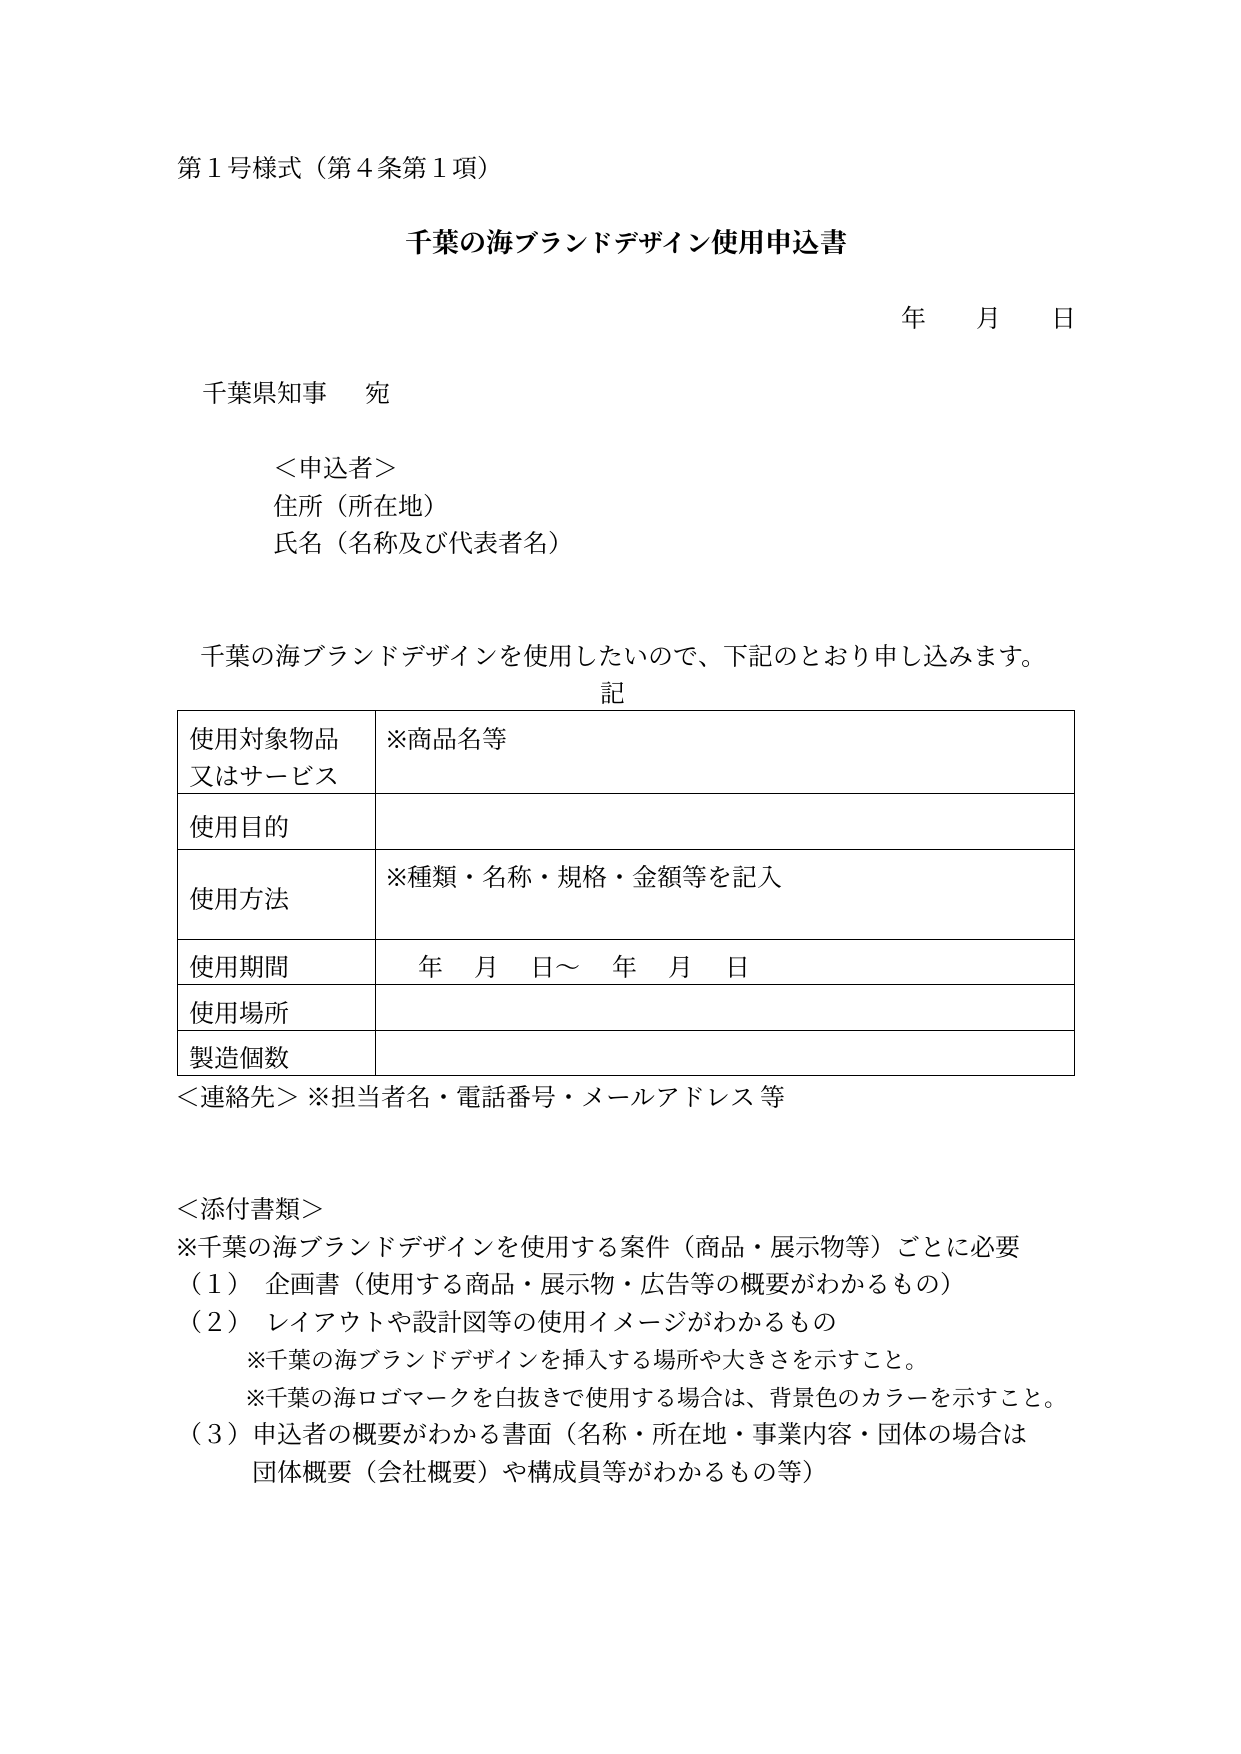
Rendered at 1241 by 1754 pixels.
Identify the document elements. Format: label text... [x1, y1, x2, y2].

text 氏名（名称及び代表者名） [176, 523, 1076, 560]
text 住所（所在地） [176, 485, 1076, 523]
text 団体概要（会社概要）や構成員等がわかるもの等） [177, 1451, 1076, 1489]
text 千葉の海ブランドデザインを使用したいので、下記のとおり申し込みます。 [175, 635, 1063, 673]
table_cell [376, 1031, 1074, 1075]
table_cell 年 月 日～ 年 月 日 [376, 940, 1074, 984]
table_header 使用対象物品又はサービス [178, 711, 375, 793]
text 第１号様式（第４条第１項） [177, 148, 1076, 185]
table_header ※商品名等 [376, 711, 1074, 793]
text ＜申込者＞ [176, 448, 1076, 485]
text ＜添付書類＞ [176, 1189, 1076, 1226]
list 企画書（使用する商品・展示物・広告等の概要がわかるもの） [177, 1264, 1076, 1301]
text 記 [176, 673, 1063, 710]
text 千葉の海ブランドデザイン使用申込書 [175, 223, 1076, 260]
text 千葉県知事 宛 [202, 373, 1076, 410]
text （３）申込者の概要がわかる書面（名称・所在地・事業内容・団体の場合は [177, 1414, 1076, 1451]
text ※千葉の海ブランドデザインを使用する案件（商品・展示物等）ごとに必要 [177, 1226, 1076, 1264]
table_cell ※種類・名称・規格・金額等を記入 [376, 850, 1074, 939]
table_cell [376, 985, 1074, 1030]
text ＜連絡先＞ ※担当者名・電話番号・メールアドレス 等 [176, 1076, 1076, 1114]
text 年 月 日 [177, 298, 1076, 335]
table_cell 使用期間 [178, 940, 375, 984]
table_cell [376, 794, 1074, 848]
table_cell 製造個数 [178, 1031, 375, 1075]
text ※千葉の海ブランドデザインを挿入する場所や大きさを示すこと。 [178, 1339, 1076, 1376]
list レイアウトや設計図等の使用イメージがわかるもの [177, 1301, 1076, 1339]
table_cell 使用目的 [178, 794, 375, 848]
table_cell 使用場所 [178, 985, 375, 1030]
text ※千葉の海ロゴマークを白抜きで使用する場合は、背景色のカラーを示すこと。 [177, 1376, 1076, 1414]
table_cell 使用方法 [178, 850, 375, 939]
